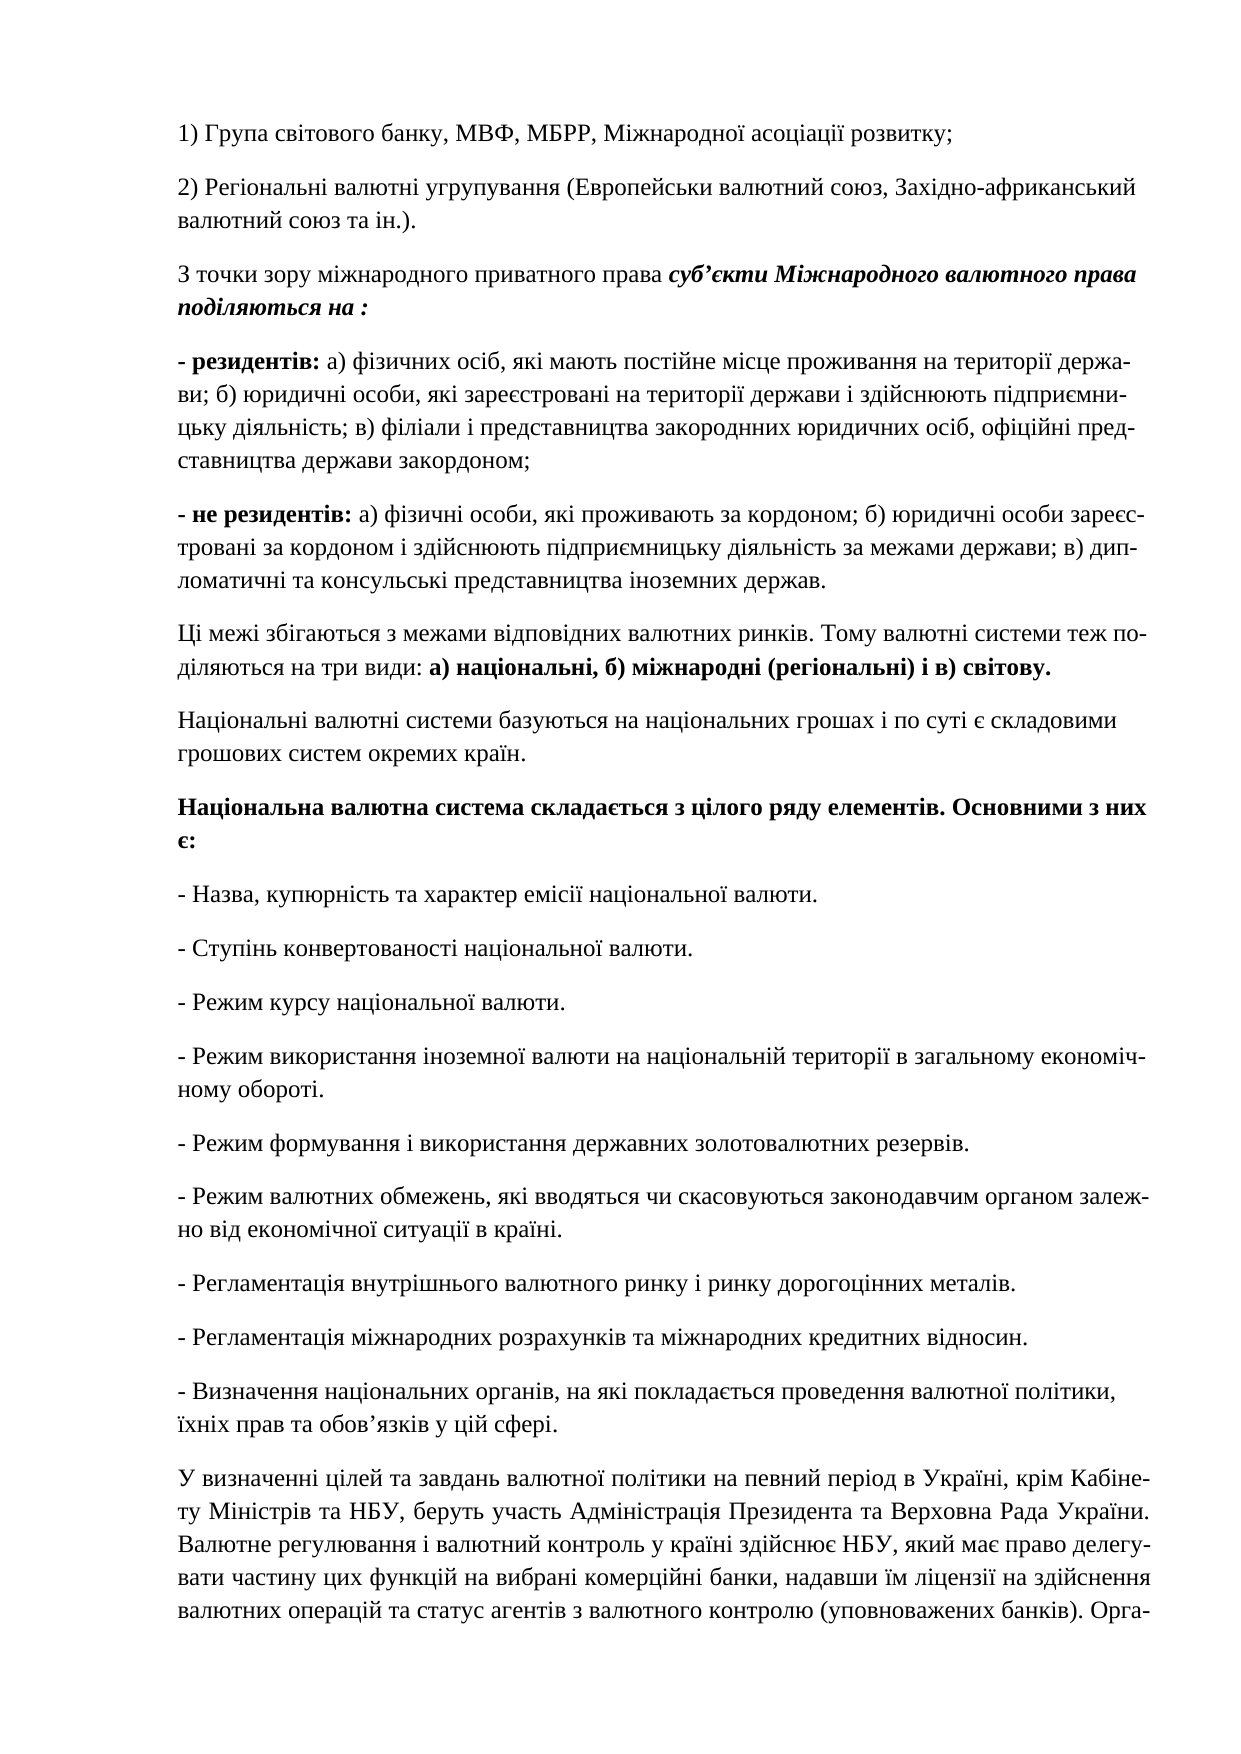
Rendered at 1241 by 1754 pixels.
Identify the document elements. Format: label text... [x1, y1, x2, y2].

text - Визначення національних органів, на які покладається проведення валютної політики, їхніх прав та обов’язків у цій сфері. [177, 1376, 1152, 1438]
text - Ступінь конвертованості національної валюти. [177, 933, 1152, 962]
text - Регламентація міжнародних розрахунків та міжнародних кредитних відносин. [177, 1322, 1152, 1351]
text - Режим курсу національної валюти. [177, 987, 1152, 1016]
text З точки зору міжнародного приватного права суб’єкти Міжнародного валютного права поділяються на : [177, 259, 1152, 321]
text - Регламентація внутрішнього валютного ринку і ринку дорогоцінних металів. [177, 1268, 1152, 1297]
text Національні валютні системи базуються на національних грошах і по суті є складовими грошових систем окремих країн. [177, 705, 1152, 767]
text - Режим формування і використання державних золотовалютних резервів. [177, 1128, 1152, 1156]
text 2) Регіональні валютні угрупування (Европейськи валютний союз, Західно-африканський валютний союз та ін.). [177, 172, 1152, 234]
text Ці межі збігаються з межами відповідних валютних ринків. Тому валютні системи теж по-діляються на три види: а) національні, б) міжнародні (регіональні) і в) світову. [177, 618, 1152, 680]
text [177, 1463, 1152, 1624]
text 1) Група світового банку, МВФ, МБРР, Міжнародної асоціації розвитку; [177, 118, 1152, 147]
text - резидентів: а) фізичних осіб, які мають постійне місце проживання на території держа-ви; б) юридичні особи, які зареєстровані на території держави і здійснюють підприємни-цьку діяльність; в) філіали і представництва закороднних юридичних осіб, офіційні пред-ставництва держави закордоном; [177, 346, 1152, 473]
text Національна валютна система складається з цілого ряду елементів. Основними з них є: [177, 792, 1152, 854]
text - Режим валютних обмежень, які вводяться чи скасовуються законодавчим органом залеж-но від економічної ситуації в країні. [177, 1181, 1152, 1243]
text - Назва, купюрність та характер емісії національної валюти. [177, 879, 1152, 908]
text - не резидентів: а) фізичні особи, які проживають за кордоном; б) юридичні особи зареєс-тровані за кордоном і здійснюють підприємницьку діяльність за межами держави; в) дип-ломатичні та консульські представництва іноземних держав. [177, 499, 1152, 593]
text - Режим використання іноземної валюти на національній території в загальному економіч-ному обороті. [177, 1041, 1152, 1102]
